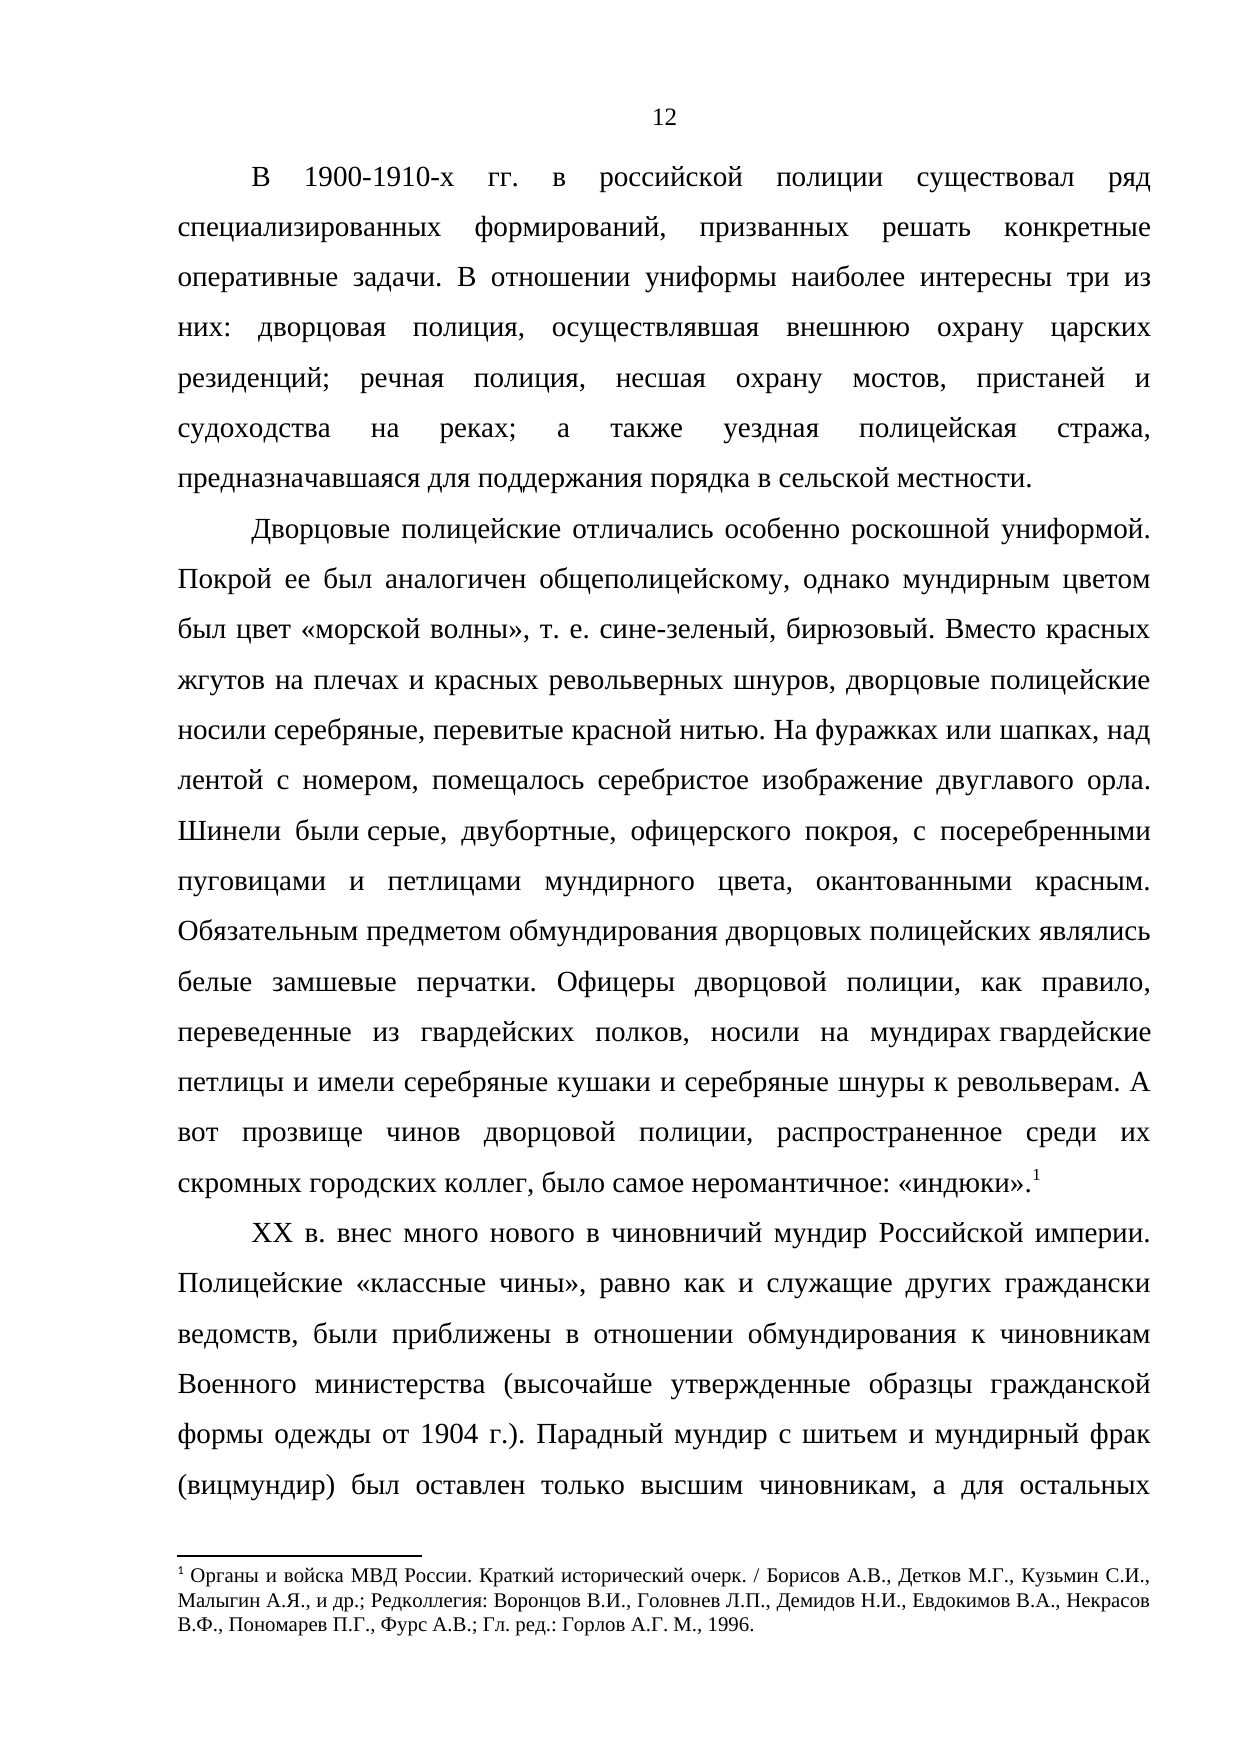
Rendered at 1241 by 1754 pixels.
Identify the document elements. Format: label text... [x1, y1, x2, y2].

text В 1900-1910-х гг. в российской полиции существовал ряд специализированных формирований, призванных решать конкретные оперативные задачи. В отношении униформы наиболее интересны три из них: дворцовая полиция, осуществлявшая внешнюю охрану царских резиденций; речная полиция, несшая охрану мостов, пристаней и судоходства на реках; а также уездная полицейская стража, предназначавшаяся для поддержания порядка в сельской местности. [177, 159, 1152, 494]
text Дворцовые полицейские отличались особенно роскошной униформой. Покрой ее был аналогичен общеполицейскому, однако мундирным цветом был цвет «морской волны», т. е. сине-зеленый, бирюзовый. Вместо красных жгутов на плечах и красных револьверных шнуров, дворцовые полицейские носили серебряные, перевитые красной нитью. На фуражках или шапках, над лентой с номером, помещалось серебристое изображение двуглавого орла. Шинели были серые, двубортные, офицерского покроя, с посеребренными пуговицами и петлицами мундирного цвета, окантованными красным. Обязательным предметом обмундирования дворцовых полицейских являлись белые замшевые перчатки. Офицеры дворцовой полиции, как правило, переведенные из гвардейских полков, носили на мундирах гвардейские петлицы и имели серебряные кушаки и серебряные шнуры к револьверам. А вот прозвище чинов дворцовой полиции, распространенное среди их скромных городских коллег, было самое неромантичное: «индюки». [177, 511, 1152, 1198]
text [177, 1215, 1152, 1500]
